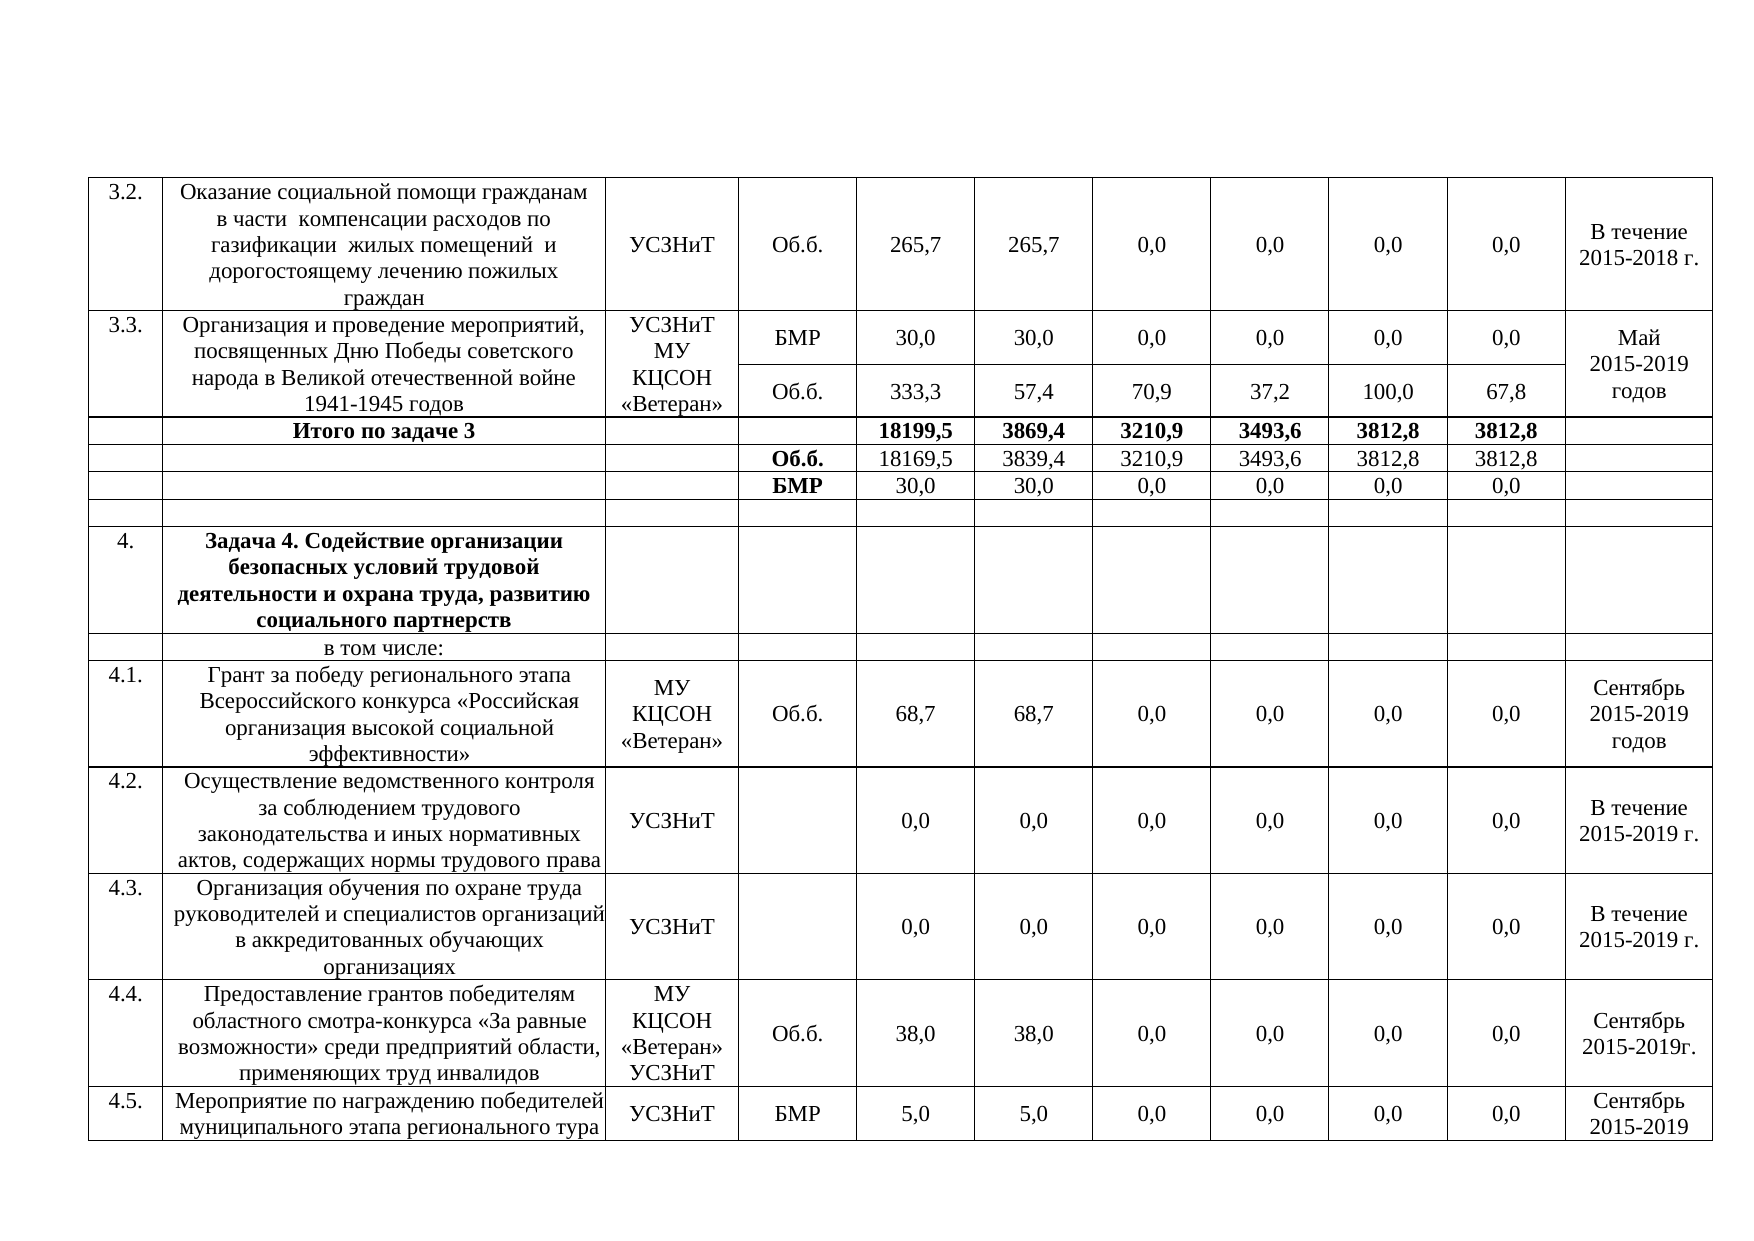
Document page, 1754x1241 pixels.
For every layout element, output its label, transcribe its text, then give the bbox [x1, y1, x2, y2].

table_cell в том числе: [163, 634, 605, 660]
table_cell 3210,9 [1093, 418, 1210, 444]
table_cell 0,0 [1211, 661, 1328, 766]
table_cell Об.б. [739, 178, 856, 310]
table_cell [1566, 500, 1712, 526]
table_cell 3493,6 [1211, 445, 1328, 471]
table_cell В течение 2015-2019 г. [1566, 768, 1712, 873]
table_cell [606, 418, 738, 444]
table_cell Предоставление грантов победителям областного смотра-конкурса «За равные возможности» среди предприятий области, применяющих труд инвалидов [163, 980, 605, 1086]
table_cell [89, 634, 162, 660]
table_cell [975, 527, 1092, 632]
table_cell 0,0 [1329, 874, 1447, 979]
table_cell [1093, 500, 1210, 526]
table_cell 4.5. [89, 1087, 162, 1139]
table_cell [1448, 500, 1565, 526]
table_cell 0,0 [857, 768, 974, 873]
table_cell [89, 445, 162, 471]
table_cell 0,0 [1329, 980, 1447, 1086]
table_cell Организация и проведение мероприятий, посвященных Дню Победы советского народа в Великой отечественной войне 1941-1945 годов [163, 311, 605, 416]
table_cell 4.3. [89, 874, 162, 979]
table_cell 0,0 [1211, 311, 1328, 364]
table_cell 0,0 [1093, 472, 1210, 499]
table_cell 0,0 [1211, 178, 1328, 310]
table_cell [1093, 634, 1210, 660]
table_cell 3.3. [89, 311, 162, 416]
table_cell [857, 634, 974, 660]
table_cell Об.б. [739, 365, 856, 416]
table_cell Сентябрь 2015-2019г. [1566, 980, 1712, 1086]
table_cell В течение 2015-2018 г. [1566, 178, 1712, 310]
table_cell 3839,4 [975, 445, 1092, 471]
table_cell 0,0 [975, 874, 1092, 979]
table_cell [1329, 527, 1447, 632]
table_cell [1093, 527, 1210, 632]
table_cell 30,0 [857, 472, 974, 499]
table_cell 0,0 [1448, 311, 1565, 364]
table_cell 0,0 [1448, 874, 1565, 979]
table_cell 38,0 [857, 980, 974, 1086]
table_cell [857, 527, 974, 632]
table_cell 18169,5 [857, 445, 974, 471]
table_cell 5,0 [975, 1087, 1092, 1139]
table_cell 38,0 [975, 980, 1092, 1086]
table_cell Организация обучения по охране труда руководителей и специалистов организаций в аккредитованных обучающих организациях [163, 874, 605, 979]
table_cell [1566, 634, 1712, 660]
table_cell УСЗНиТ [606, 1087, 738, 1139]
table_cell 0,0 [1093, 178, 1210, 310]
table_cell [1566, 527, 1712, 632]
table_cell 0,0 [1093, 311, 1210, 364]
table_cell 3812,8 [1448, 445, 1565, 471]
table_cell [1566, 1087, 1712, 1139]
table_cell БМР [739, 1087, 856, 1139]
table_cell 5,0 [857, 1087, 974, 1139]
table_cell [163, 472, 605, 499]
table_cell БМР [739, 472, 856, 499]
table_cell 0,0 [1448, 768, 1565, 873]
table_cell 67,8 [1448, 365, 1565, 416]
table_cell 0,0 [857, 874, 974, 979]
table_cell [1566, 472, 1712, 499]
table_cell 3493,6 [1211, 418, 1328, 444]
table_cell [975, 500, 1092, 526]
table_cell БМР [739, 311, 856, 364]
table_cell 0,0 [1448, 472, 1565, 499]
table_cell [606, 527, 738, 632]
table_cell 4.4. [89, 980, 162, 1086]
table_cell В течение 2015-2019 г. [1566, 874, 1712, 979]
table_cell 37,2 [1211, 365, 1328, 416]
table_cell 68,7 [975, 661, 1092, 766]
table_cell 4.1. [89, 661, 162, 766]
table_cell 0,0 [1211, 768, 1328, 873]
table_cell Сентябрь 2015-2019 годов [1566, 661, 1712, 766]
table_cell 68,7 [857, 661, 974, 766]
table_cell МУ КЦСОН «Ветеран» [606, 661, 738, 766]
table_cell 0,0 [1448, 1087, 1565, 1139]
table_cell 0,0 [1211, 980, 1328, 1086]
table_cell [1329, 500, 1447, 526]
table_cell 0,0 [1329, 472, 1447, 499]
table_cell 30,0 [975, 311, 1092, 364]
table_cell Задача 4. Содействие организации безопасных условий трудовой деятельности и охрана труда, развитию социального партнерств [163, 527, 605, 632]
table_cell [739, 500, 856, 526]
table_cell 0,0 [1211, 1087, 1328, 1139]
table_cell [606, 500, 738, 526]
table_cell УСЗНиТ [606, 874, 738, 979]
table_cell 3869,4 [975, 418, 1092, 444]
table_cell МУ КЦСОН «Ветеран» УСЗНиТ [606, 980, 738, 1086]
table_cell 333,3 [857, 365, 974, 416]
table_cell [163, 500, 605, 526]
table_cell [739, 768, 856, 873]
table_cell Май 2015-2019 годов [1566, 311, 1712, 416]
table_cell 18199,5 [857, 418, 974, 444]
table_cell 0,0 [1093, 661, 1210, 766]
table_cell 30,0 [975, 472, 1092, 499]
table_cell 70,9 [1093, 365, 1210, 416]
table_cell Грант за победу регионального этапа Всероссийского конкурса «Российская организация высокой социальной эффективности» [163, 661, 605, 766]
table_cell УСЗНиТ МУ КЦСОН «Ветеран» [606, 311, 738, 416]
table_cell 0,0 [1448, 980, 1565, 1086]
table_cell [89, 472, 162, 499]
table_cell [739, 874, 856, 979]
table_cell [975, 634, 1092, 660]
table_cell Оказание социальной помощи гражданам в части компенсации расходов по газификации жилых помещений и дорогостоящему лечению пожилых граждан [163, 178, 605, 310]
table_cell 3210,9 [1093, 445, 1210, 471]
table_cell [857, 500, 974, 526]
table_cell [739, 418, 856, 444]
table_cell Об.б. [739, 661, 856, 766]
table_cell 3812,8 [1329, 445, 1447, 471]
table_cell 0,0 [1093, 874, 1210, 979]
table_cell УСЗНиТ [606, 178, 738, 310]
table_cell [163, 445, 605, 471]
table_cell 0,0 [1211, 472, 1328, 499]
table_cell 0,0 [1448, 178, 1565, 310]
table_cell 3812,8 [1329, 418, 1447, 444]
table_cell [163, 1087, 605, 1139]
table_cell 0,0 [1329, 1087, 1447, 1139]
table_cell 4.2. [89, 768, 162, 873]
table_cell [1448, 527, 1565, 632]
table_cell [89, 418, 162, 444]
table_cell 0,0 [1093, 1087, 1210, 1139]
table_cell 3.2. [89, 178, 162, 310]
table_cell 265,7 [975, 178, 1092, 310]
table_cell 0,0 [1093, 980, 1210, 1086]
table_cell 0,0 [1329, 311, 1447, 364]
table_cell 3812,8 [1448, 418, 1565, 444]
table_cell [1566, 445, 1712, 471]
table_cell Об.б. [739, 980, 856, 1086]
table_cell 0,0 [975, 768, 1092, 873]
table_cell Осуществление ведомственного контроля за соблюдением трудового законодательства и иных нормативных актов, содержащих нормы трудового права [163, 768, 605, 873]
table_cell [606, 472, 738, 499]
table_cell Об.б. [739, 445, 856, 471]
table_cell 0,0 [1448, 661, 1565, 766]
table_cell 57,4 [975, 365, 1092, 416]
table_cell УСЗНиТ [606, 768, 738, 873]
table_cell 0,0 [1211, 874, 1328, 979]
table_cell 0,0 [1329, 661, 1447, 766]
table_cell [1211, 527, 1328, 632]
table_cell [606, 445, 738, 471]
table_cell 4. [89, 527, 162, 632]
table_cell 100,0 [1329, 365, 1447, 416]
table_cell [606, 634, 738, 660]
table_cell [1211, 634, 1328, 660]
table_cell 0,0 [1329, 768, 1447, 873]
table_cell [739, 634, 856, 660]
table_cell 30,0 [857, 311, 974, 364]
table_cell 0,0 [1093, 768, 1210, 873]
table_cell [1211, 500, 1328, 526]
table_cell [1566, 418, 1712, 444]
table_cell [1448, 634, 1565, 660]
table_cell [89, 500, 162, 526]
table_cell 265,7 [857, 178, 974, 310]
table_cell Итого по задаче 3 [163, 418, 605, 444]
table_cell [739, 527, 856, 632]
table_cell [1329, 634, 1447, 660]
table_cell 0,0 [1329, 178, 1447, 310]
